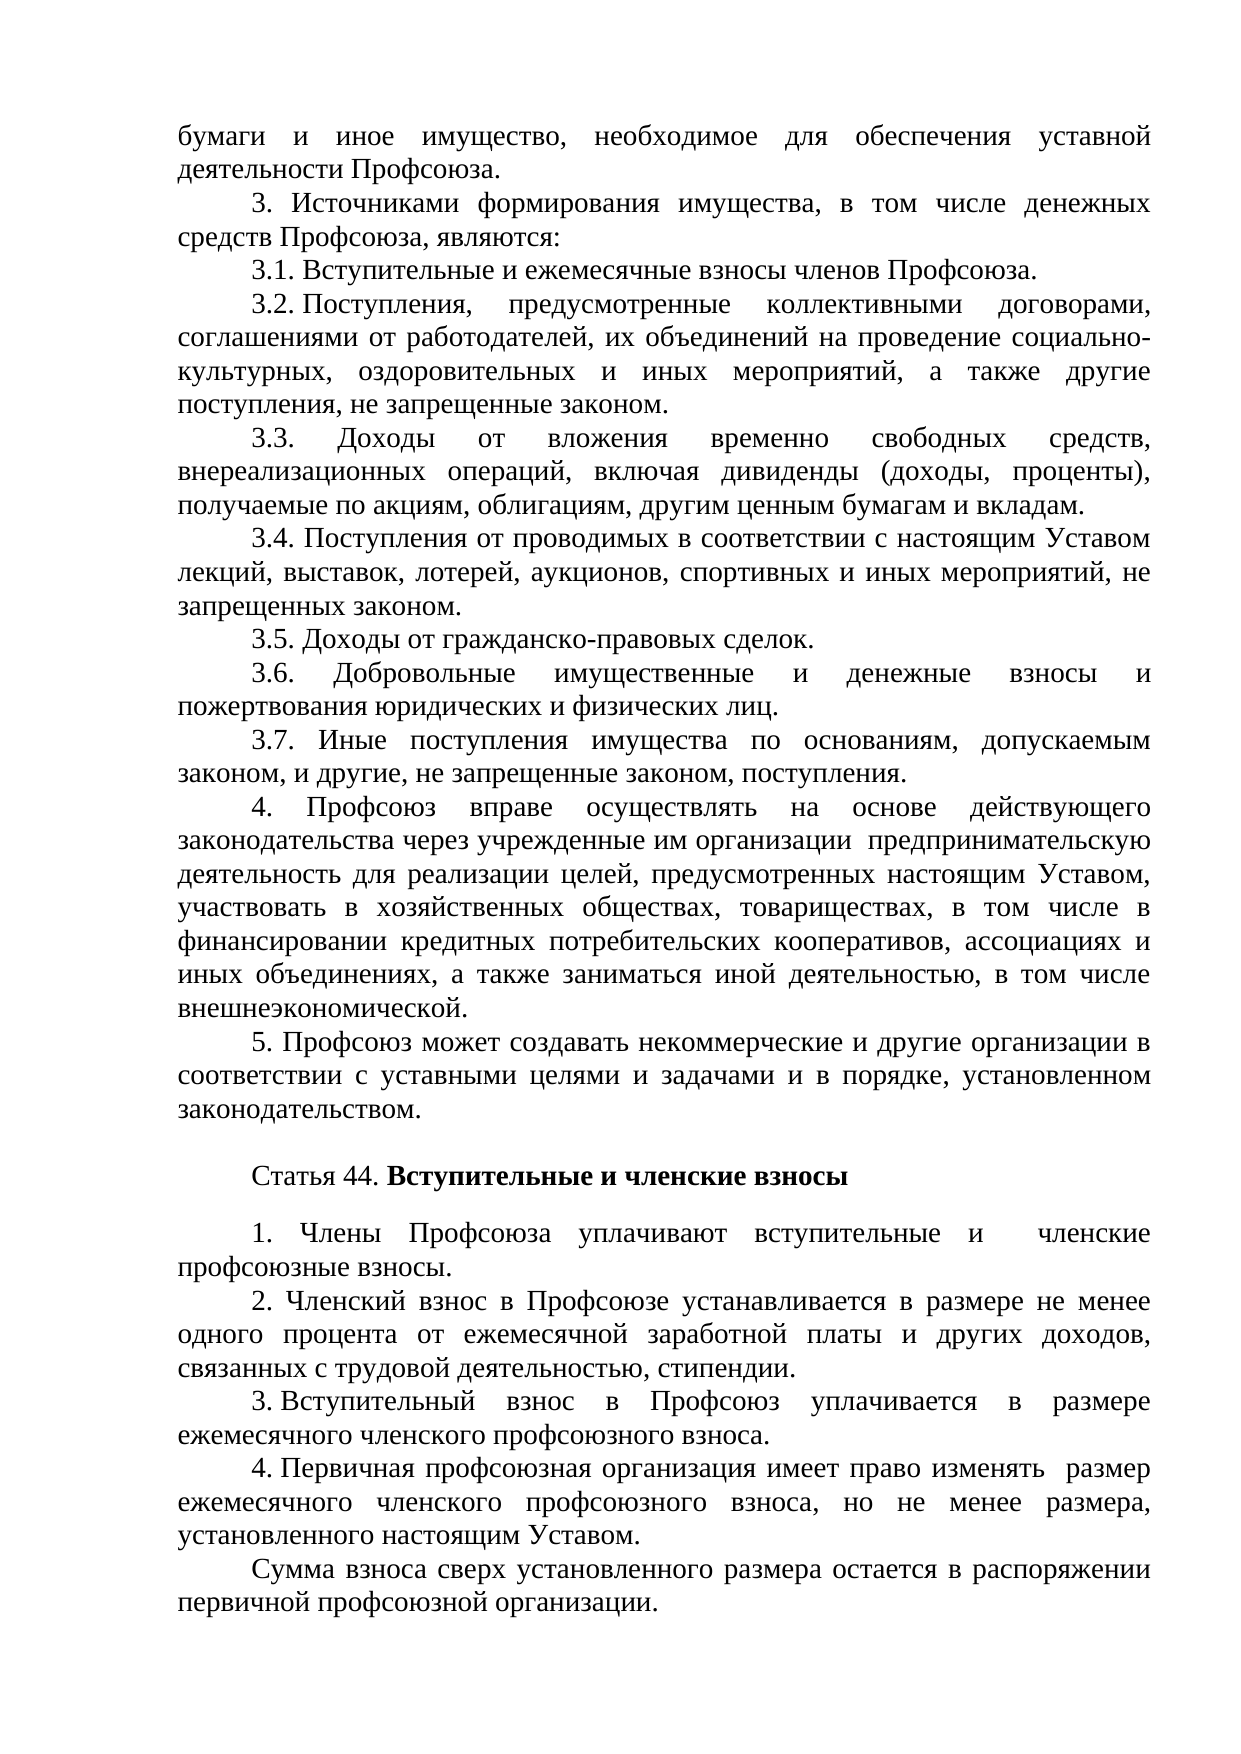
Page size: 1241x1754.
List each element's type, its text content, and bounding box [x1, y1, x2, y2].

text 3. Источниками формирования имущества, в том числе денежных средств Профсоюза, являются: [177, 185, 1152, 252]
text 3.3. Доходы от вложения временно свободных средств, внереализационных операций, включая дивиденды (доходы, проценты), получаемые по акциям, облигациям, другим ценным бумагам и вкладам. [177, 420, 1152, 521]
text 4. Профсоюз вправе осуществлять на основе действующего законодательства через учрежденные им организации предпринимательскую деятельность для реализации целей, предусмотренных настоящим Уставом, участвовать в хозяйственных обществах, товариществах, в том числе в финансировании кредитных потребительских кооперативов, ассоциациях и иных объединениях, а также заниматься иной деятельностью, в том числе внешнеэкономической. [177, 789, 1152, 1024]
text 2. Членский взнос в Профсоюзе устанавливается в размере не менее одного процента от ежемесячной заработной платы и других доходов, связанных с трудовой деятельностью, стипендии. [177, 1283, 1152, 1383]
text 3.2. Поступления, предусмотренные коллективными договорами, соглашениями от работодателей, их объединений на проведение социально-культурных, оздоровительных и иных мероприятий, а также другие поступления, не запрещенные законом. [177, 286, 1152, 420]
text 3.5. Доходы от гражданско-правовых сделок. [177, 621, 1152, 655]
text 3.1. Вступительные и ежемесячные взносы членов Профсоюза. [177, 252, 1152, 286]
text 4. Первичная профсоюзная организация имеет право изменять размер ежемесячного членского профсоюзного взноса, но не менее размера, установленного настоящим Уставом. [177, 1450, 1152, 1551]
text 1. Члены Профсоюза уплачивают вступительные и членские профсоюзные взносы. [177, 1216, 1152, 1283]
text 3.7. Иные поступления имущества по основаниям, допускаемым законом, и другие, не запрещенные законом, поступления. [177, 722, 1152, 789]
text 5. Профсоюз может создавать некоммерческие и другие организации в соответствии с уставными целями и задачами и в порядке, установленном законодательством. [177, 1024, 1152, 1124]
text 3.4. Поступления от проводимых в соответствии с настоящим Уставом лекций, выставок, лотерей, аукционов, спортивных и иных мероприятий, не запрещенных законом. [177, 521, 1152, 621]
text 3. Вступительный взнос в Профсоюз уплачивается в размере ежемесячного членского профсоюзного взноса. [177, 1383, 1152, 1450]
text 3.6. Добровольные имущественные и денежные взносы и пожертвования юридических и физических лиц. [177, 655, 1152, 722]
subtitle Статья 44. Вступительные и членские взносы [177, 1158, 1152, 1191]
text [177, 118, 1152, 185]
text Сумма взноса сверх установленного размера остается в распоряжении первичной профсоюзной организации. [177, 1551, 1152, 1618]
